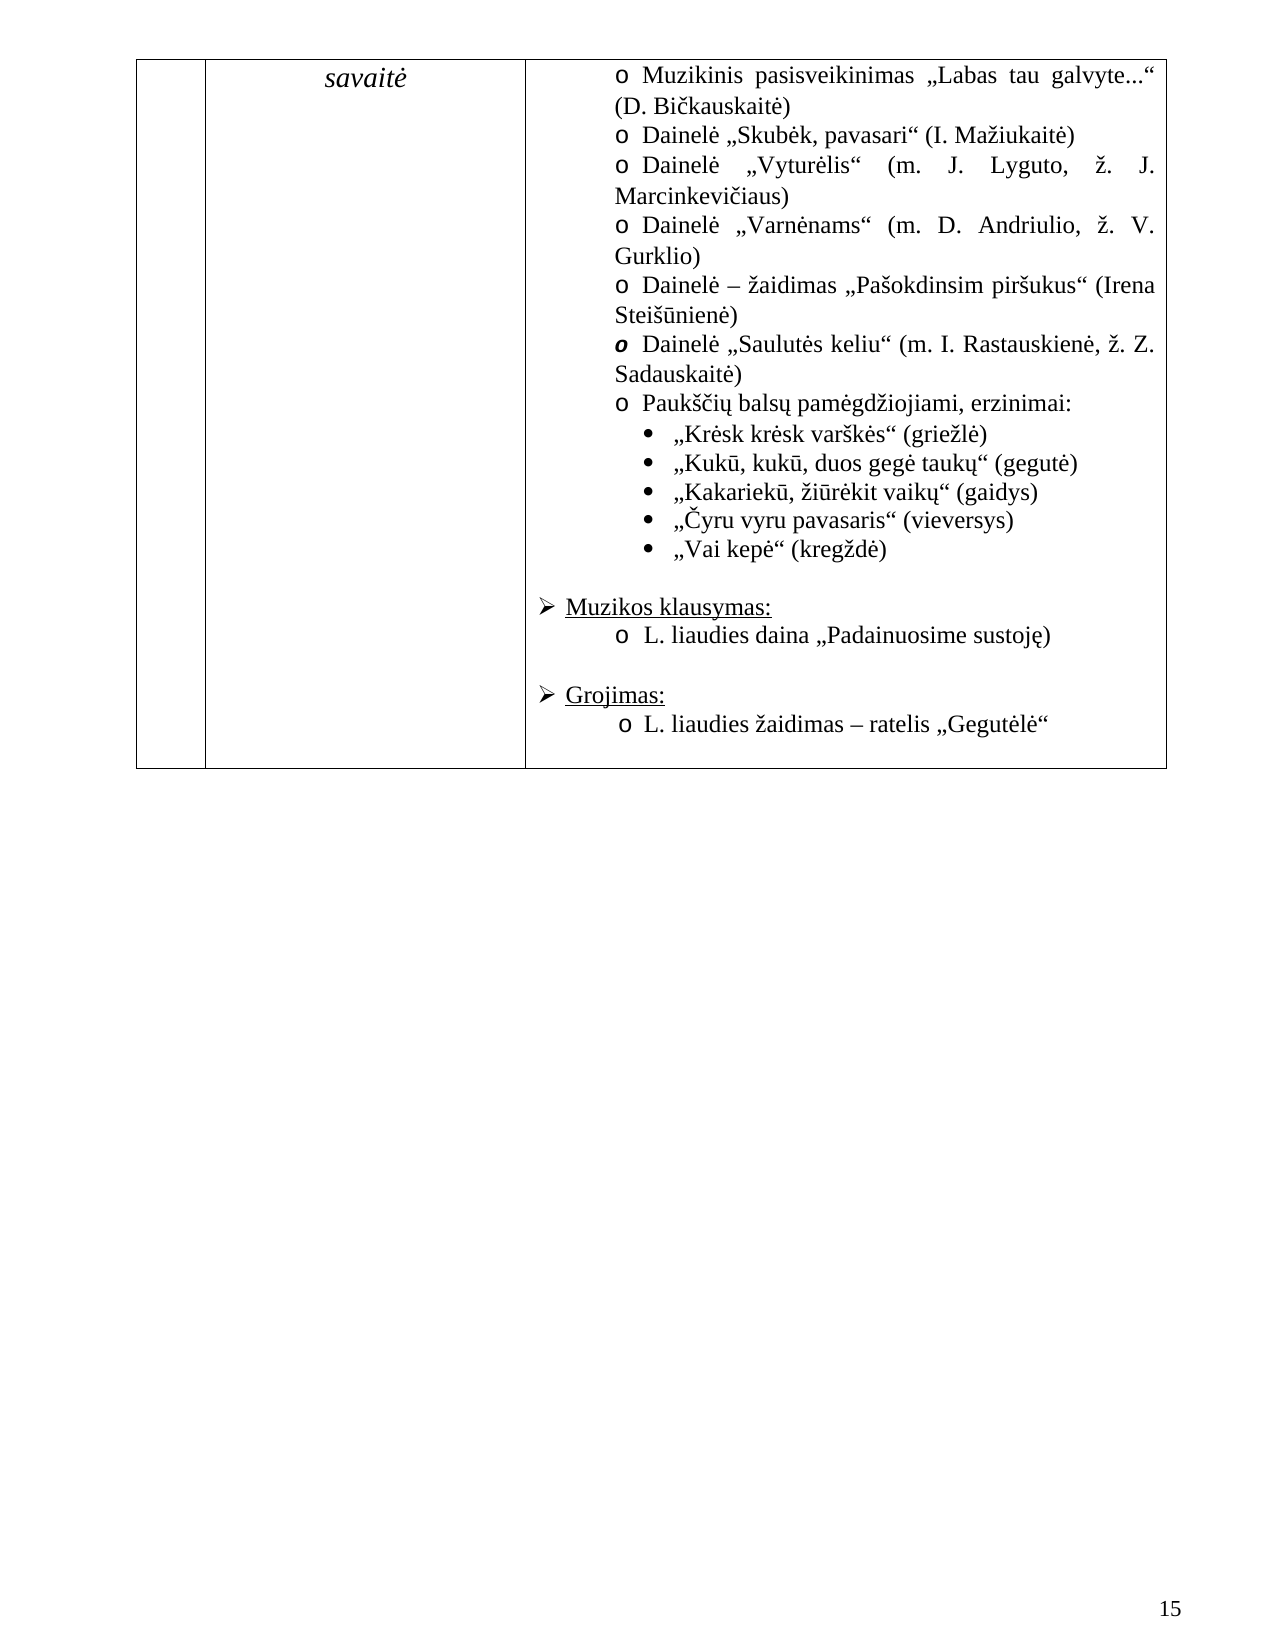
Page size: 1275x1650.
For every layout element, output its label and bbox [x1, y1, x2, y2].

table_cell [526, 60, 1166, 768]
table_cell [137, 60, 205, 768]
table_cell [206, 60, 525, 768]
